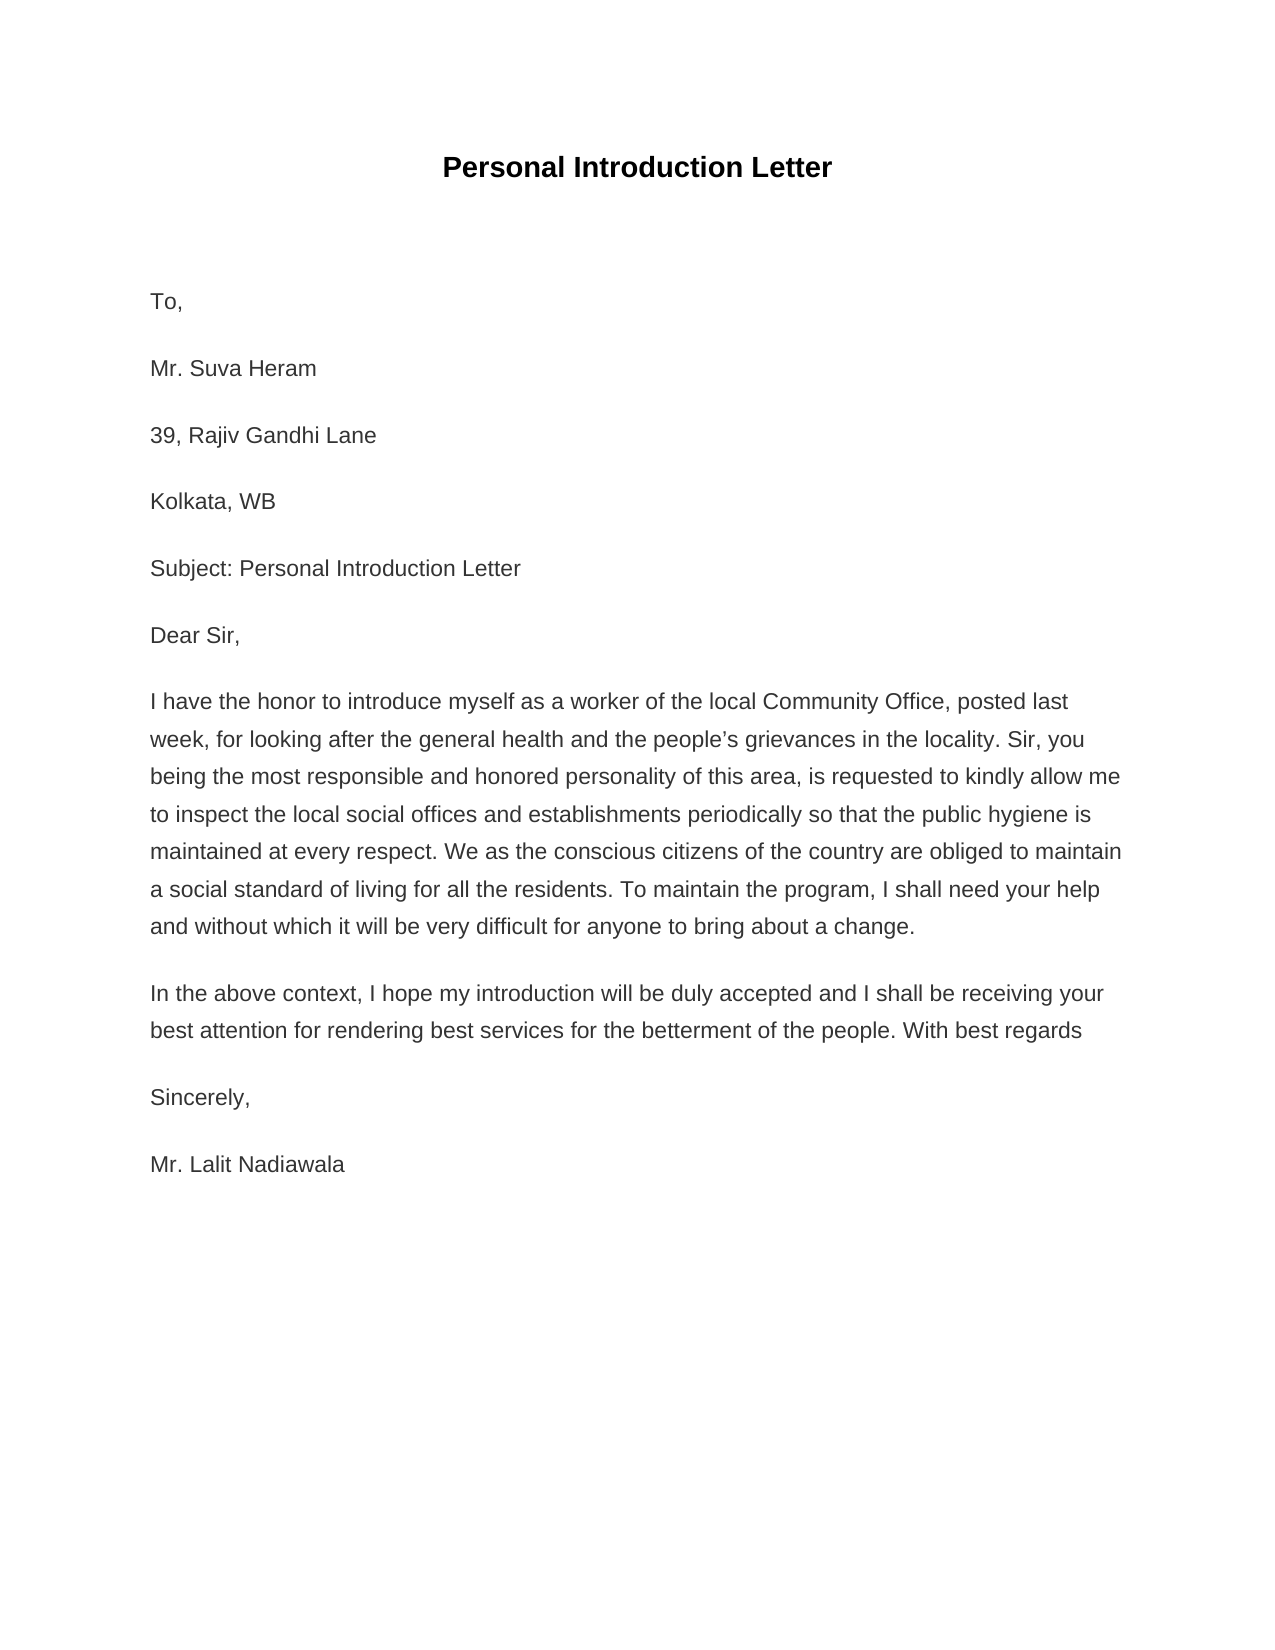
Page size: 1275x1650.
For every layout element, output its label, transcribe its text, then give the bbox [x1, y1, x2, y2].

text In the above context, I hope my introduction will be duly accepted and I shall be receiving your best attention for rendering best services for the betterment of the people. With best regards [150, 969, 1125, 1044]
text Mr. Suva Heram [150, 344, 1125, 381]
text Sincerely, [150, 1073, 1125, 1110]
text Kolkata, WB [150, 477, 1125, 514]
text Personal Introduction Letter [150, 150, 1125, 183]
text Dear Sir, [150, 610, 1125, 648]
text 39, Rajiv Gandhi Lane [150, 410, 1125, 448]
text Subject: Personal Introduction Letter [150, 544, 1125, 581]
text I have the honor to introduce myself as a worker of the local Community Office, posted last week, for looking after the general health and the people’s grievances in the locality. Sir, you being the most responsible and honored personality of this area, is requested to kindly allow me to inspect the local social offices and establishments periodically so that the public hygiene is maintained at every respect. We as the conscious citizens of the country are obliged to maintain a social standard of living for all the residents. To maintain the program, I shall need your help and without which it will be very difficult for anyone to bring about a change. [150, 677, 1125, 939]
text To, [150, 277, 1125, 314]
text Mr. Lalit Nadiawala [150, 1139, 1125, 1177]
